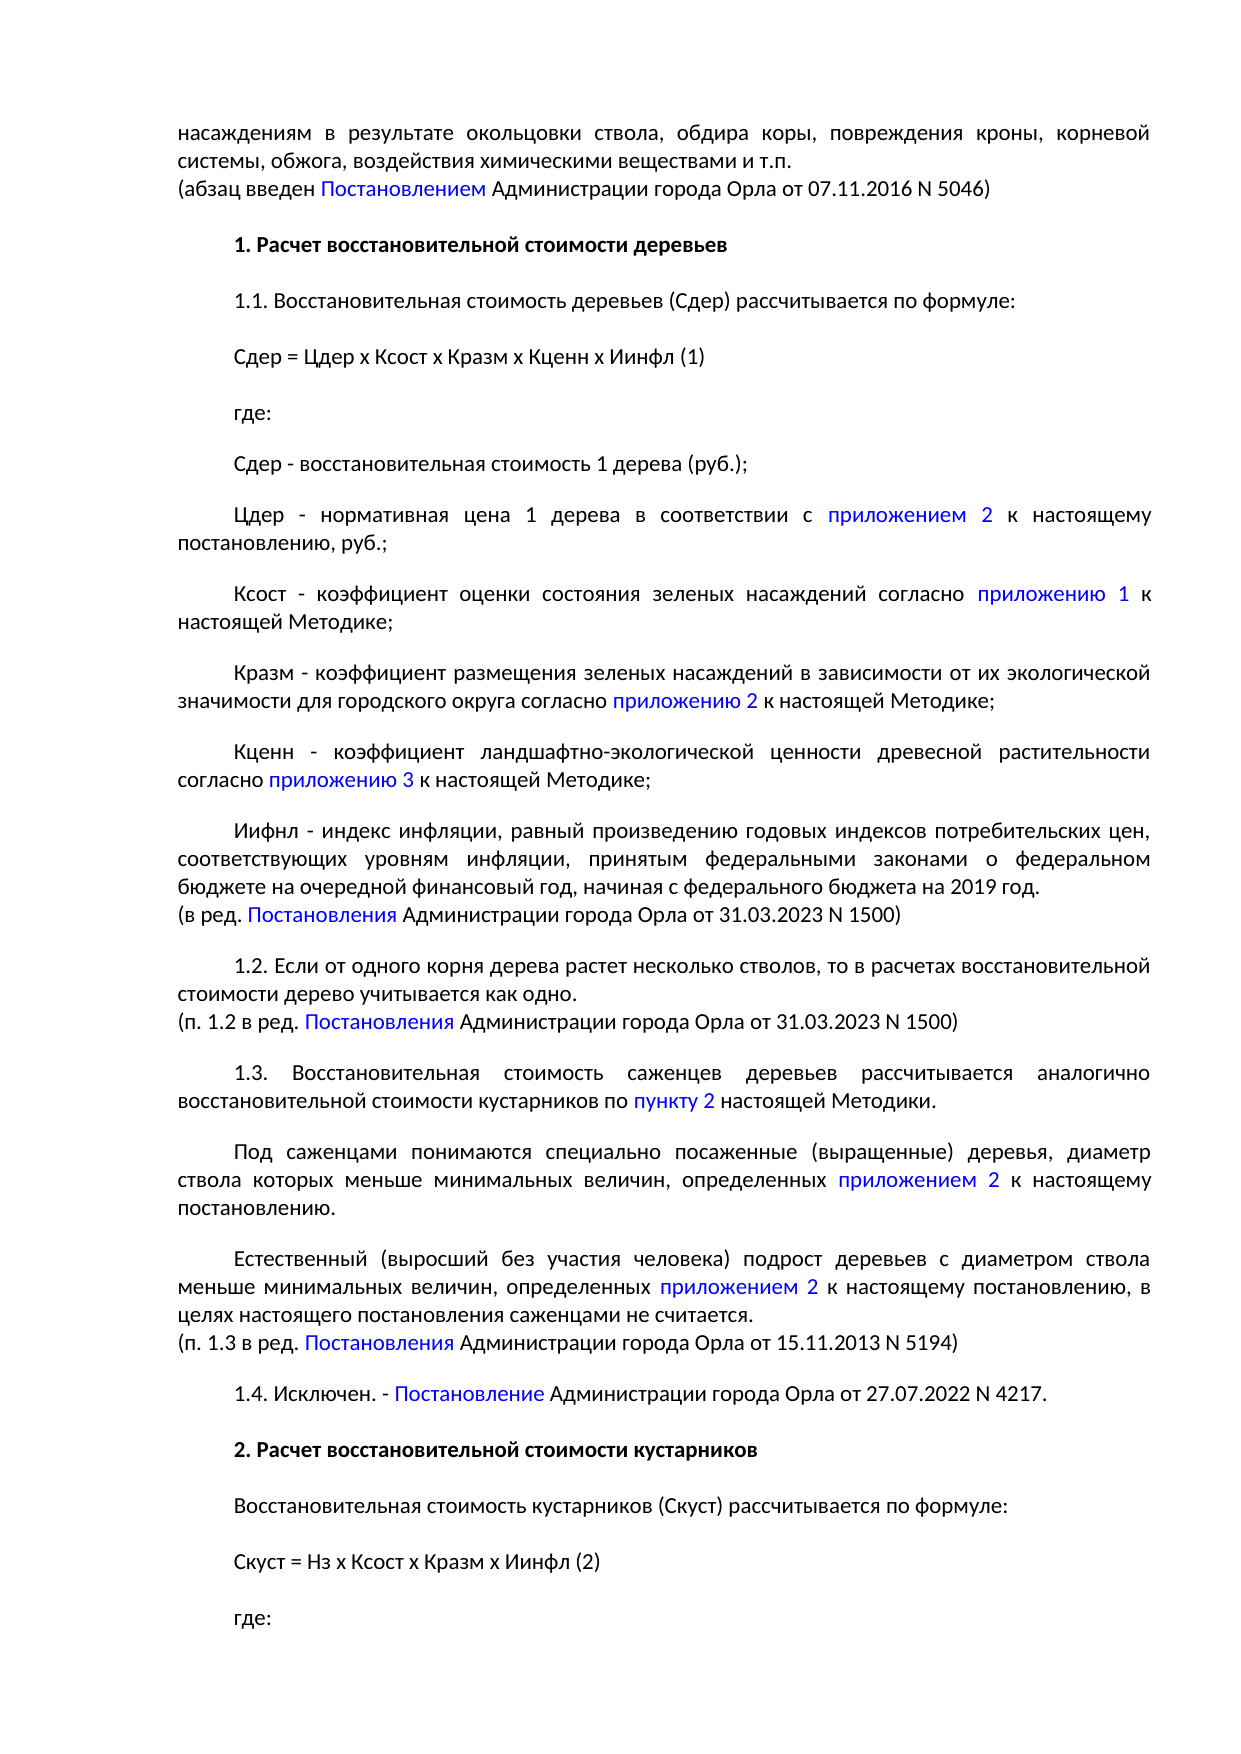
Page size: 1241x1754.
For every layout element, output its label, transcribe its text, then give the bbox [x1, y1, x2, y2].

text Кценн - коэффициент ландшафтно-экологической ценности древесной растительности согласно приложению 3 к настоящей Методике; [177, 737, 1152, 793]
text где: [177, 1603, 1152, 1631]
text 1.3. Восстановительная стоимость саженцев деревьев рассчитывается аналогично восстановительной стоимости кустарников по пункту 2 настоящей Методики. [177, 1058, 1152, 1114]
text Сдер - восстановительная стоимость 1 дерева (руб.); [177, 449, 1152, 477]
text 1.1. Восстановительная стоимость деревьев (Сдер) рассчитывается по формуле: [177, 286, 1152, 314]
text Цдер - нормативная цена 1 дерева в соответствии с приложением 2 к настоящему постановлению, руб.; [177, 500, 1152, 556]
text Под саженцами понимаются специально посаженные (выращенные) деревья, диаметр ствола которых меньше минимальных величин, определенных приложением 2 к настоящему постановлению. [177, 1137, 1152, 1221]
text Ксост - коэффициент оценки состояния зеленых насаждений согласно приложению 1 к настоящей Методике; [177, 579, 1152, 635]
text где: [177, 398, 1152, 426]
text (п. 1.2 в ред. Постановления Администрации города Орла от 31.03.2023 N 1500) [177, 1007, 1152, 1035]
text Иифнл - индекс инфляции, равный произведению годовых индексов потребительских цен, соответствующих уровням инфляции, принятым федеральными законами о федеральном бюджете на очередной финансовый год, начиная с федерального бюджета на 2019 год. [177, 816, 1152, 900]
text Скуст = Нз х Ксост х Кразм х Иинфл (2) [177, 1547, 1152, 1575]
text (в ред. Постановления Администрации города Орла от 31.03.2023 N 1500) [177, 900, 1152, 928]
text 1.2. Если от одного корня дерева растет несколько стволов, то в расчетах восстановительной стоимости дерево учитывается как одно. [177, 951, 1152, 1007]
text (п. 1.3 в ред. Постановления Администрации города Орла от 15.11.2013 N 5194) [177, 1328, 1152, 1356]
text Сдер = Цдер х Ксост х Кразм х Кценн х Иинфл (1) [177, 342, 1152, 370]
title 1. Расчет восстановительной стоимости деревьев [177, 230, 1152, 258]
text (абзац введен Постановлением Администрации города Орла от 07.11.2016 N 5046) [177, 174, 1152, 202]
text Кразм - коэффициент размещения зеленых насаждений в зависимости от их экологической значимости для городского округа согласно приложению 2 к настоящей Методике; [177, 658, 1152, 714]
text Естественный (выросший без участия человека) подрост деревьев с диаметром ствола меньше минимальных величин, определенных приложением 2 к настоящему постановлению, в целях настоящего постановления саженцами не считается. [177, 1244, 1152, 1328]
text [177, 118, 1152, 174]
text 1.4. Исключен. - Постановление Администрации города Орла от 27.07.2022 N 4217. [177, 1379, 1152, 1407]
text Восстановительная стоимость кустарников (Скуст) рассчитывается по формуле: [177, 1491, 1152, 1519]
title 2. Расчет восстановительной стоимости кустарников [177, 1435, 1152, 1463]
